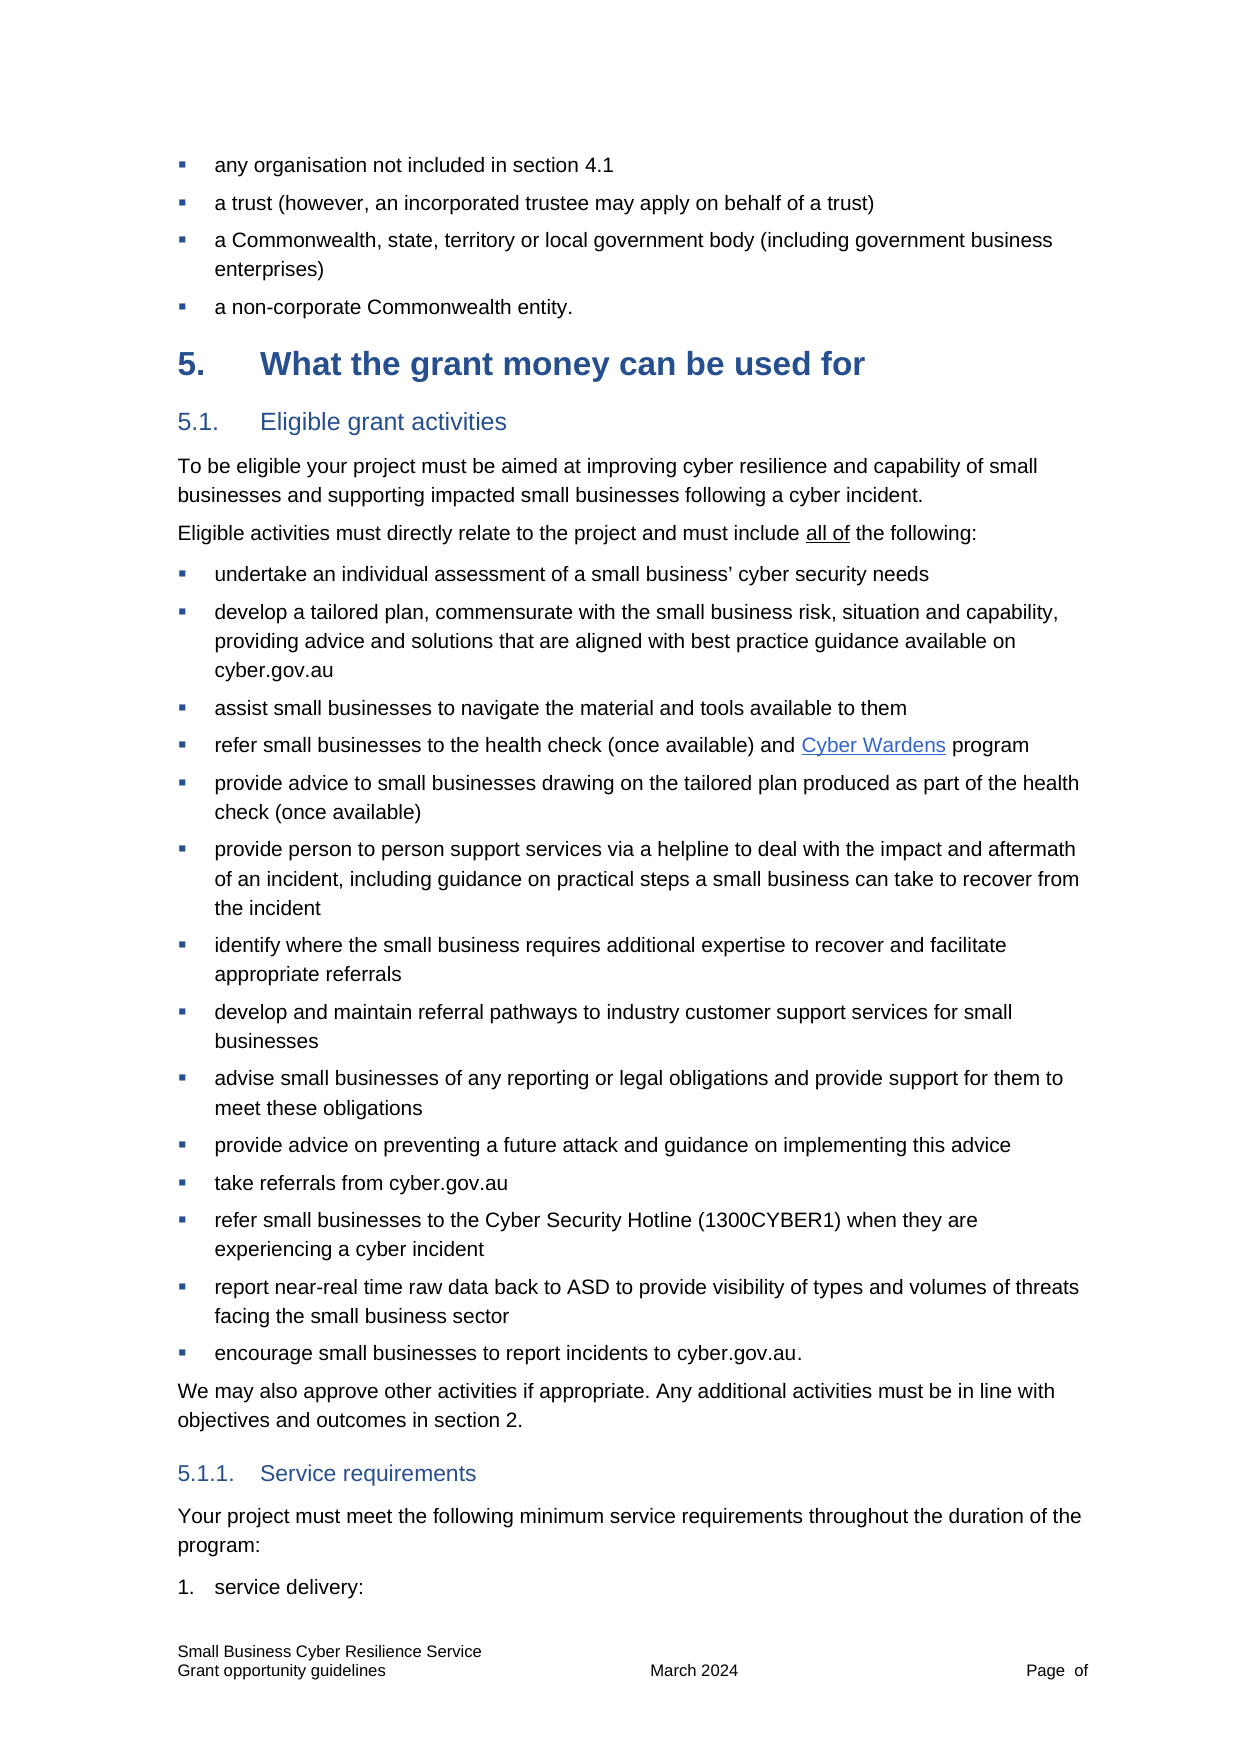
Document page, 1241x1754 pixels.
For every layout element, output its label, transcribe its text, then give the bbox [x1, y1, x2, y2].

list develop and maintain referral pathways to industry customer support services for small businesses [177, 994, 1092, 1053]
list provide person to person support services via a helpline to deal with the impact and aftermath of an incident, including guidance on practical steps a small business can take to recover from the incident [177, 832, 1092, 919]
subtitle Service requirements [177, 1457, 1092, 1486]
list advise small businesses of any reporting or legal obligations and provide support for them to meet these obligations [177, 1061, 1092, 1119]
list identify where the small business requires additional expertise to recover and facilitate appropriate referrals [177, 928, 1092, 986]
text Eligible activities must directly relate to the project and must include all of the following: [177, 515, 1092, 544]
list provide advice on preventing a future attack and guidance on implementing this advice [177, 1128, 1092, 1157]
list any organisation not included in section 4.1 [177, 148, 1092, 177]
list provide advice to small businesses drawing on the tailored plan produced as part of the health check (once available) [177, 765, 1092, 824]
list a non-corporate Commonwealth entity. [177, 289, 1092, 318]
list a Commonwealth, state, territory or local government body (including government business enterprises) [177, 223, 1092, 281]
list encourage small businesses to report incidents to cyber.gov.au. [177, 1336, 1092, 1365]
list take referrals from cyber.gov.au [177, 1165, 1092, 1194]
list report near-real time raw data back to ASD to provide visibility of types and volumes of threats facing the small business sector [177, 1269, 1092, 1328]
text We may also approve other activities if appropriate. Any additional activities must be in line with objectives and outcomes in section 2. [177, 1374, 1092, 1432]
list refer small businesses to the health check (once available) and Cyber Wardens program [177, 728, 1092, 757]
list service delivery: [177, 1569, 1092, 1599]
text To be eligible your project must be aimed at improving cyber resilience and capability of small businesses and supporting impacted small businesses following a cyber incident. [177, 449, 1092, 507]
list develop a tailored plan, commensurate with the small business risk, situation and capability, providing advice and solutions that are aligned with best practice guidance available on cyber.gov.au [177, 594, 1092, 682]
subtitle What the grant money can be used for [177, 343, 1092, 382]
list undertake an individual assessment of a small business’ cyber security needs [177, 557, 1092, 586]
subtitle Eligible grant activities [177, 407, 1092, 436]
list assist small businesses to navigate the material and tools available to them [177, 690, 1092, 719]
list a trust (however, an incorporated trustee may apply on behalf of a trust) [177, 185, 1092, 214]
list refer small businesses to the Cyber Security Hotline (1300CYBER1) when they are experiencing a cyber incident [177, 1203, 1092, 1261]
text Your project must meet the following minimum service requirements throughout the duration of the program: [177, 1499, 1092, 1557]
